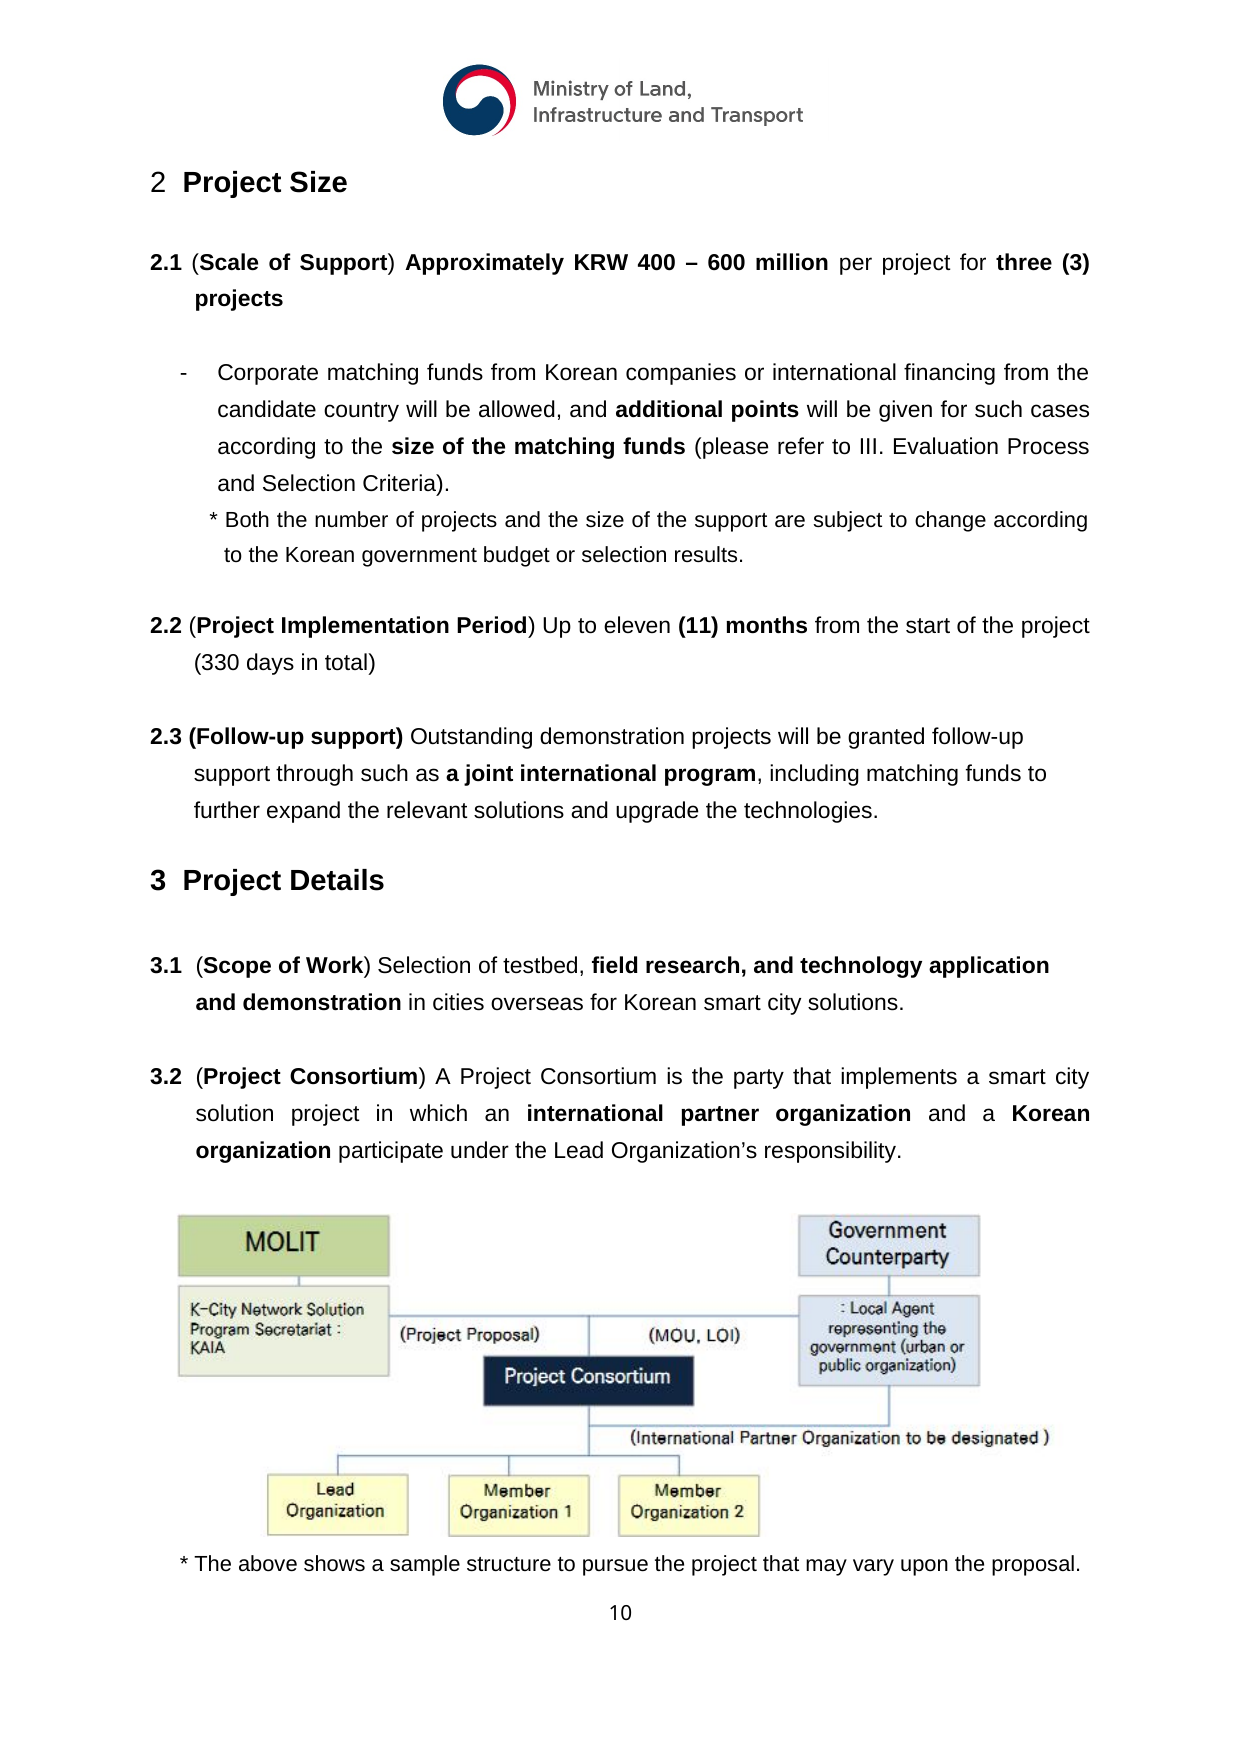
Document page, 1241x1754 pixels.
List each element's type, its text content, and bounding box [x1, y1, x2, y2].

text 2.1 (Scale of Support) Approximately KRW 400 – 600 million per project for three (3) projects [150, 248, 1090, 312]
text * Both the number of projects and the size of the support are subject to change according to the Korean government budget or selection results. [209, 507, 1090, 567]
text 3 Project Details [150, 863, 1090, 896]
list (Scope of Work) Selection of testbed, field research, and technology application and demonstration in cities overseas for Korean smart city solutions. [150, 952, 1090, 1016]
picture [176, 1213, 1064, 1537]
text * The above shows a sample structure to pursue the project that may vary upon the proposal. [179, 1551, 1090, 1576]
text 2.2 (Project Implementation Period) Up to eleven (11) months from the start of the project (330 days in total) [150, 612, 1090, 676]
list Corporate matching funds from Korean companies or international financing from the candidate country will be allowed, and additional points will be given for such cases according to the size of the matching funds (please refer to III. Evaluation Process and Selection Criteria). [179, 359, 1090, 496]
list (Project Consortium) A Project Consortium is the party that implements a smart city solution project in which an international partner organization and a Korean organization participate under the Lead Organization’s responsibility. [150, 1063, 1090, 1163]
text 2.3 (Follow-up support) Outstanding demonstration projects will be granted follow-up support through such as a joint international program, including matching funds to further expand the relevant solutions and upgrade the technologies. [150, 723, 1090, 823]
text 2 Project Size [150, 165, 1090, 198]
picture [411, 58, 829, 141]
